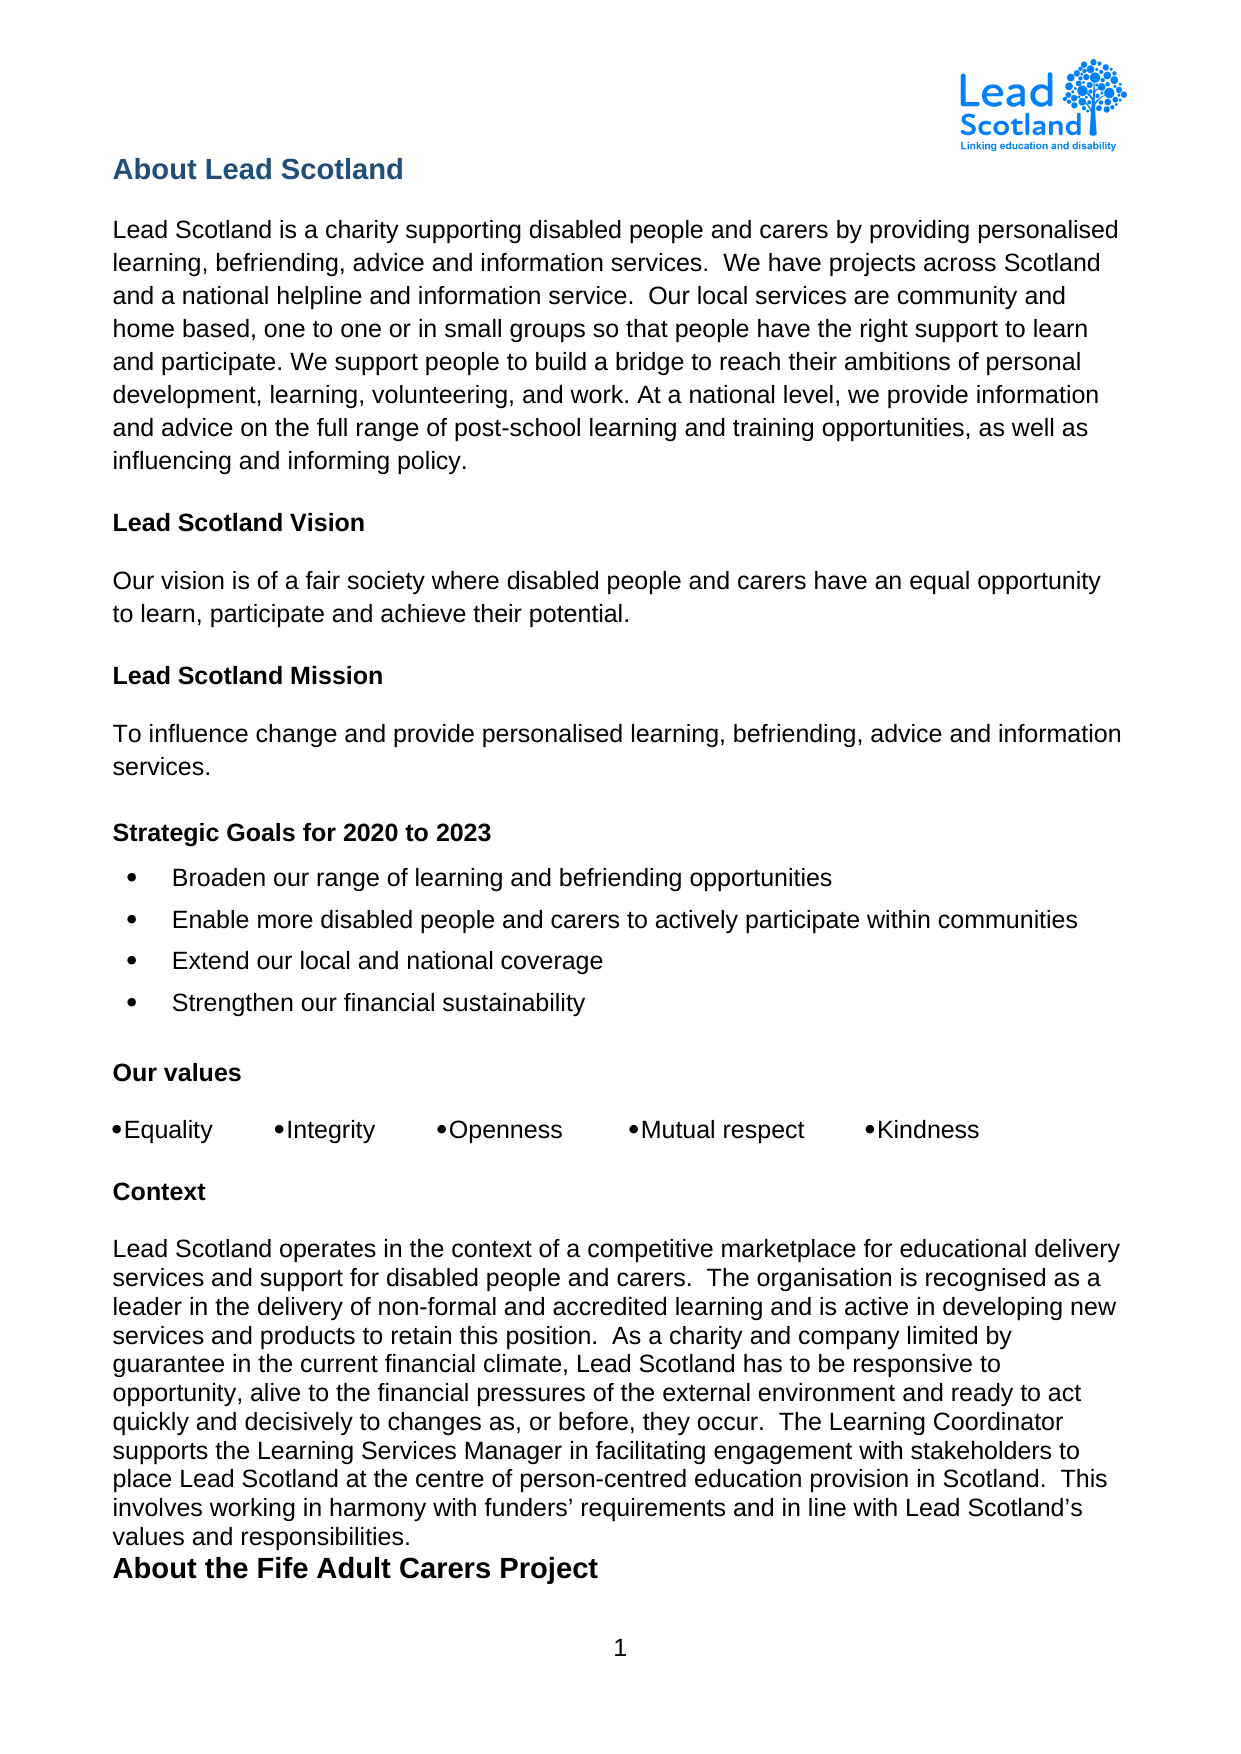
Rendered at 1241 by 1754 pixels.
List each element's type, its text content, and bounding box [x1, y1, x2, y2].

text Context [112, 1177, 1128, 1206]
table_header Kindness [866, 1115, 1068, 1144]
text About Lead Scotland [112, 150, 1177, 186]
list Broaden our range of learning and befriending opportunities [127, 863, 1128, 892]
text Lead Scotland is a charity supporting disabled people and carers by providing personalised learning, befriending, advice and information services. We have projects across Scotland and a national helpline and information service. Our local services are community and home based, one to one or in small groups so that people have the right support to learn and participate. We support people to build a bridge to reach their ambitions of personal development, learning, volunteering, and work. At a national level, we provide information and advice on the full range of post-school learning and training opportunities, as well as influencing and informing policy. [112, 215, 1128, 475]
table_header Equality [113, 1115, 275, 1144]
text Lead Scotland Vision [112, 508, 1128, 537]
text About the Fife Adult Carers Project [112, 1551, 1177, 1584]
text Our vision is of a fair society where disabled people and carers have an equal opportunity to learn, participate and achieve their potential. [112, 566, 1128, 628]
text Strategic Goals for 2020 to 2023 [112, 818, 1128, 847]
text Lead Scotland Mission [112, 661, 1128, 690]
table_header Integrity [275, 1115, 437, 1144]
list Enable more disabled people and carers to actively participate within communities [127, 905, 1128, 934]
text To influence change and provide personalised learning, befriending, advice and information services. [112, 719, 1128, 781]
table_header Mutual respect [629, 1115, 866, 1144]
list Extend our local and national coverage [127, 946, 1128, 975]
picture [956, 59, 1127, 150]
list Strengthen our financial sustainability [127, 987, 1128, 1016]
table_header Openness [438, 1115, 629, 1144]
text Lead Scotland operates in the context of a competitive marketplace for educational delivery services and support for disabled people and carers. The organisation is recognised as a leader in the delivery of non-formal and accredited learning and is active in developing new services and products to retain this position. As a charity and company limited by guarantee in the current financial climate, Lead Scotland has to be responsive to opportunity, alive to the financial pressures of the external environment and ready to act quickly and decisively to changes as, or before, they occur. The Learning Coordinator supports the Learning Services Manager in facilitating engagement with stakeholders to place Lead Scotland at the centre of person-centred education provision in Scotland. This involves working in harmony with funders’ requirements and in line with Lead Scotland’s values and responsibilities. [112, 1234, 1128, 1551]
text Our values [112, 1058, 1128, 1086]
